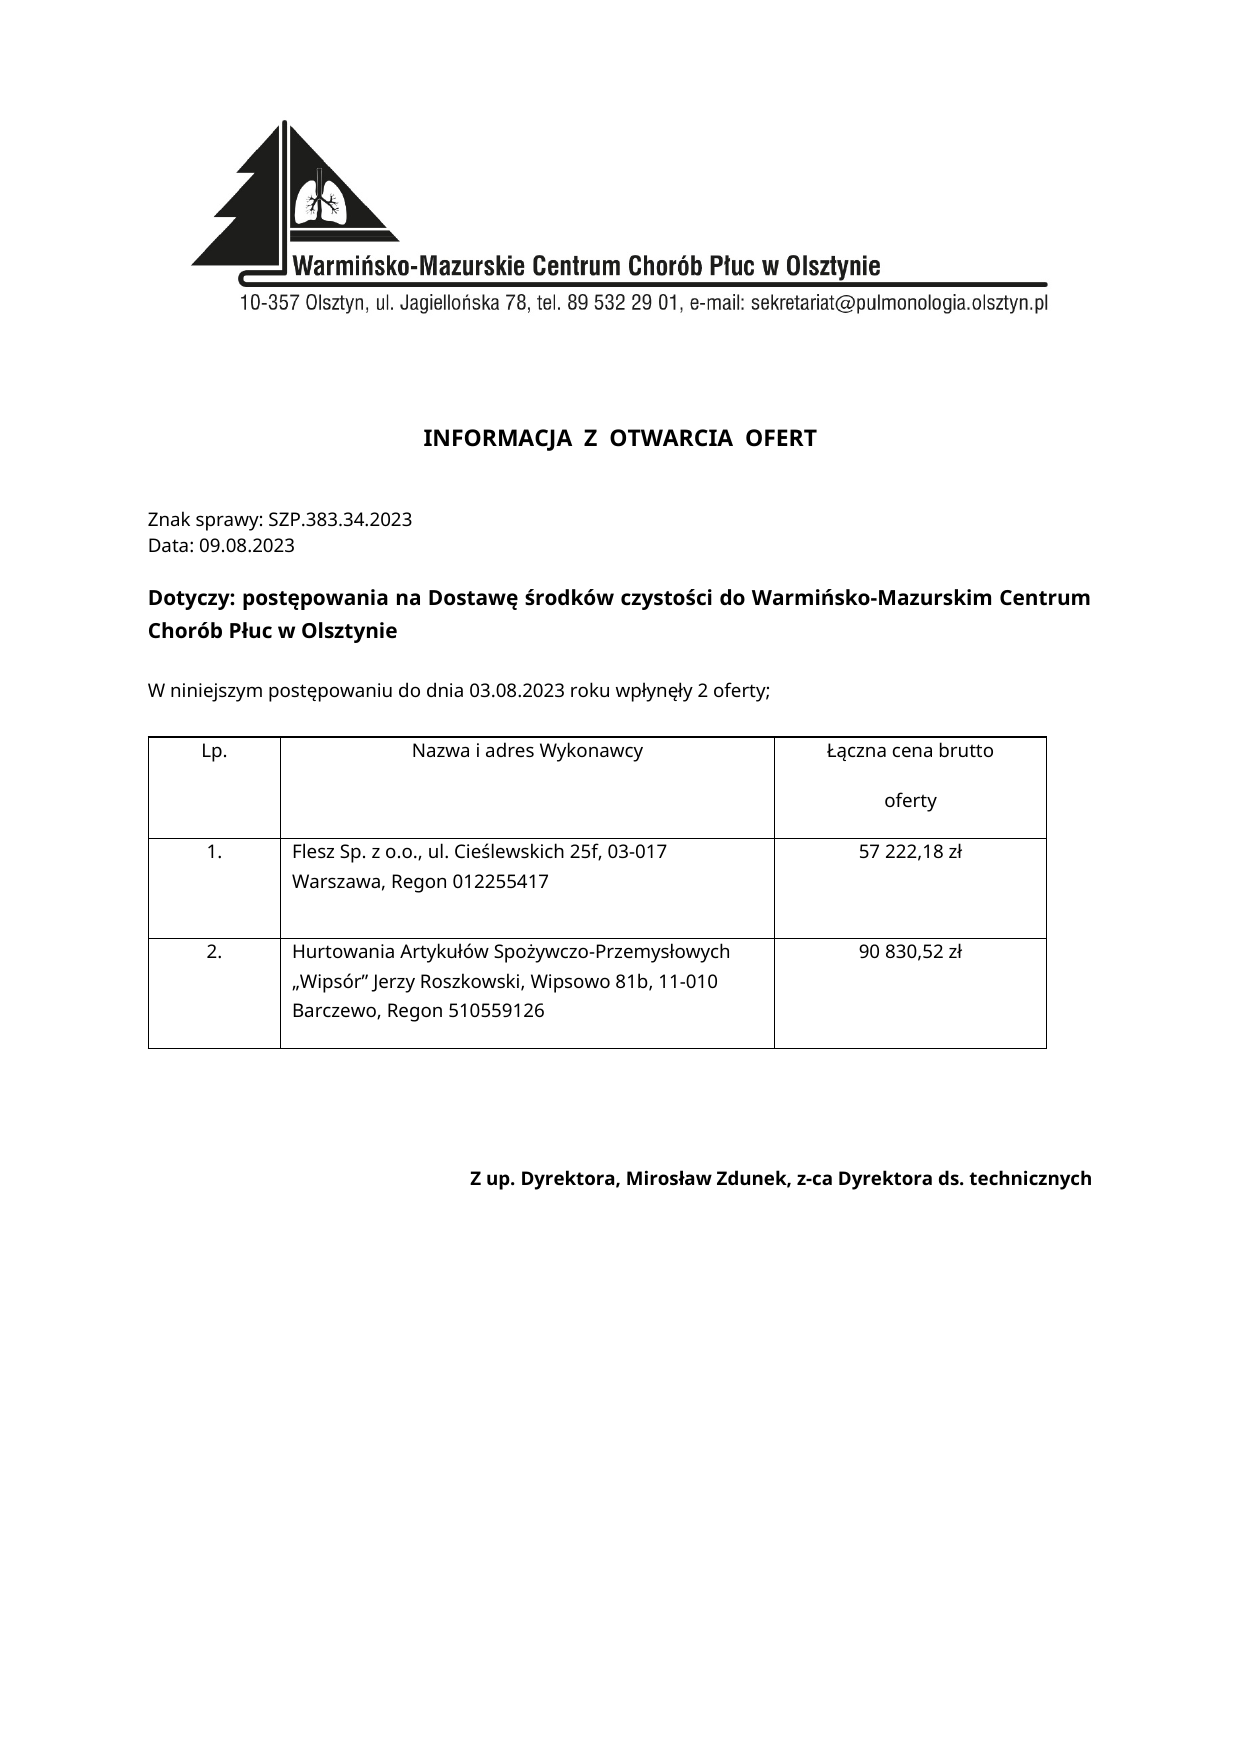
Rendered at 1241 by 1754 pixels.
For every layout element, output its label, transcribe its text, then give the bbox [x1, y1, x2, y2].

list Znak sprawy: SZP.383.34.2023 [148, 507, 1093, 532]
table_cell Hurtowania Artykułów Spożywczo-Przemysłowych „Wipsór” Jerzy Roszkowski, Wipsowo 81b, 11-010 Barczewo, Regon 510559126 [281, 939, 774, 1047]
table_cell 1. [149, 839, 280, 938]
table_header Łączna cena brutto oferty [775, 738, 1046, 838]
table_header Lp. [149, 738, 280, 838]
picture [147, 73, 1093, 338]
table_cell Flesz Sp. z o.o., ul. Cieślewskich 25f, 03-017 Warszawa, Regon 012255417 [281, 839, 774, 938]
table_cell 57 222,18 zł [775, 839, 1046, 938]
table_header Nazwa i adres Wykonawcy [281, 738, 774, 838]
table_cell 2. [149, 939, 280, 1047]
list Data: 09.08.2023 [148, 532, 1093, 558]
list W niniejszym postępowaniu do dnia 03.08.2023 roku wpłynęły 2 oferty; [148, 678, 1093, 703]
list INFORMACJA Z OTWARCIA OFERT [148, 422, 1093, 453]
text Z up. Dyrektora, Mirosław Zdunek, z-ca Dyrektora ds. technicznych [148, 1166, 1093, 1191]
table_cell 90 830,52 zł [775, 939, 1046, 1047]
text Dotyczy: postępowania na Dostawę środków czystości do Warmińsko-Mazurskim Centrum Chorób Płuc w Olsztynie [148, 583, 1093, 644]
